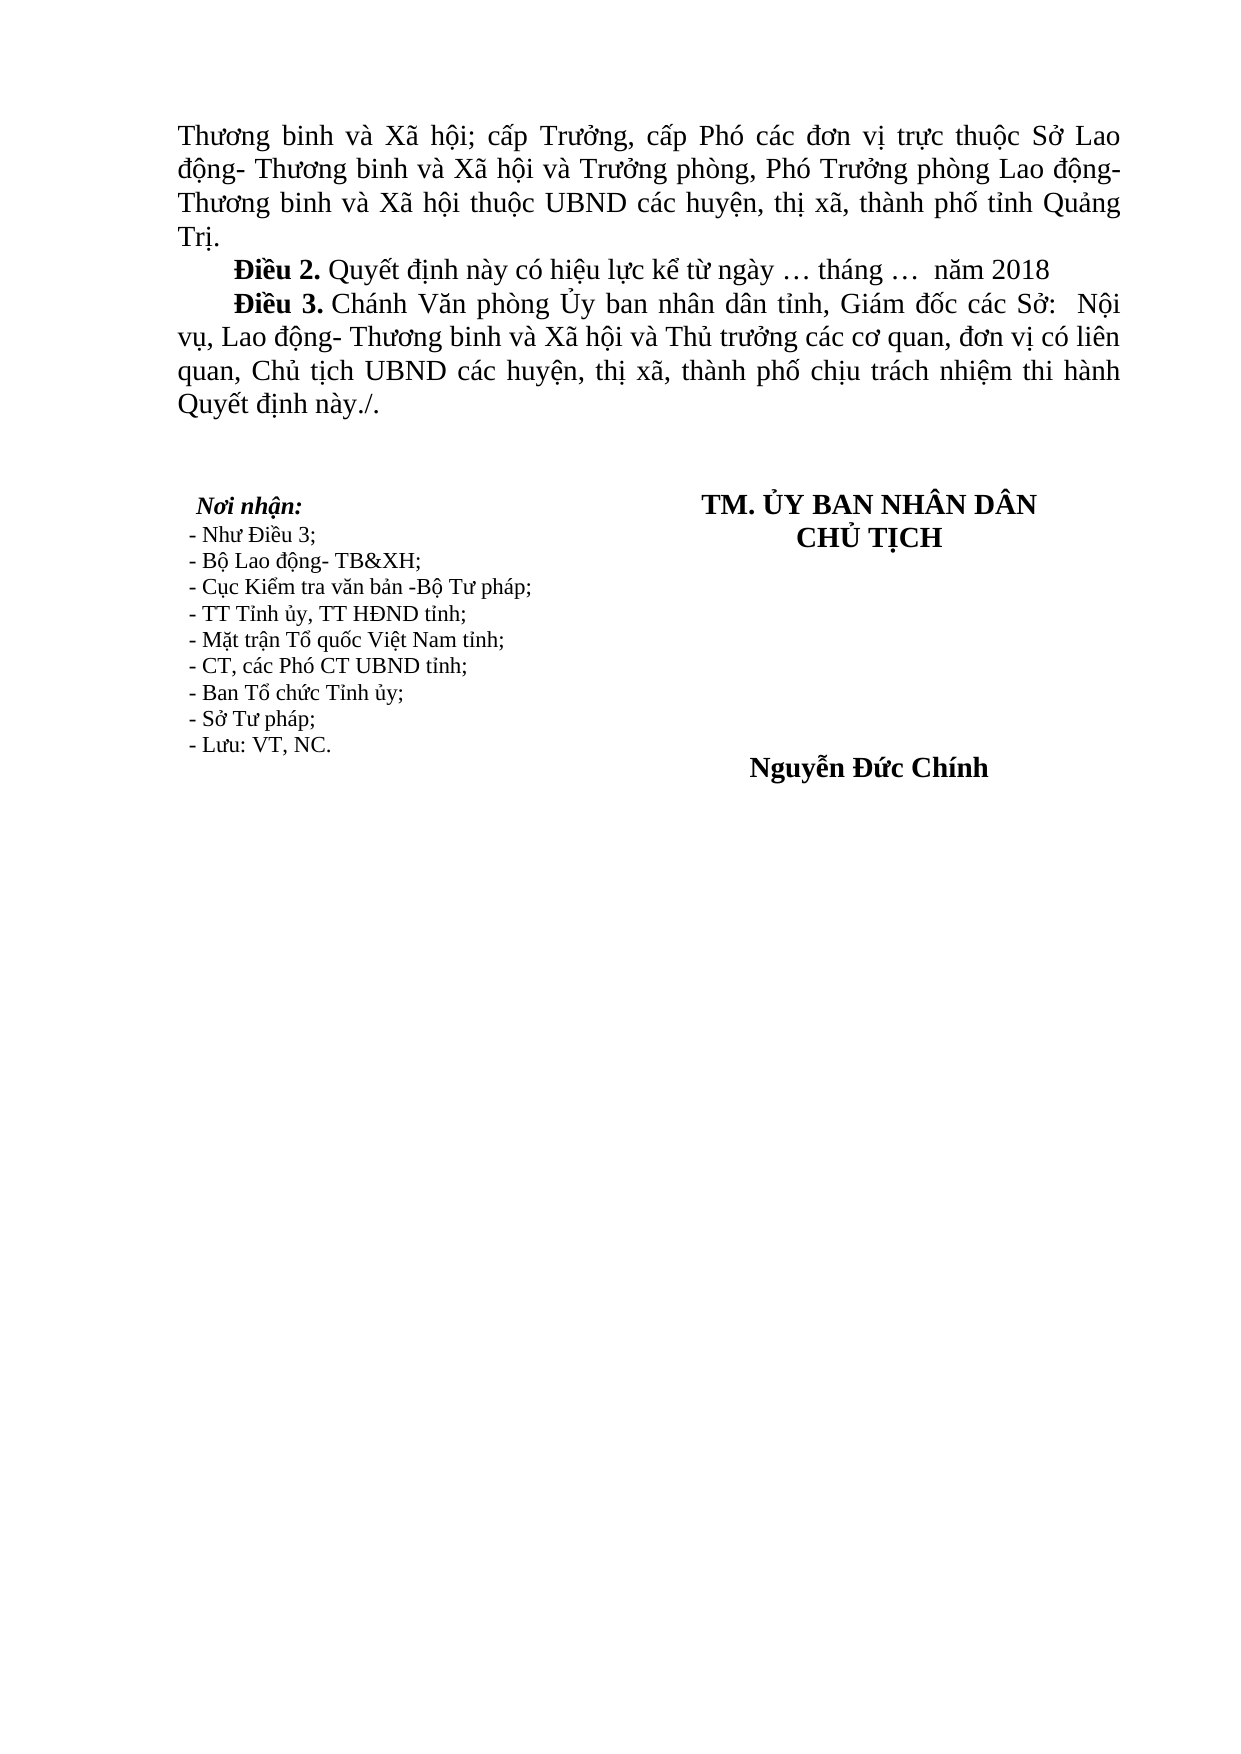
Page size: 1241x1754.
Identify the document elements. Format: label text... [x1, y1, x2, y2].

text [177, 118, 1122, 252]
table_header TM. ỦY BAN NHÂN DÂN CHỦ TỊCH Nguyễn Đức Chính [639, 487, 1100, 817]
text Điều 2. Quyết định này có hiệu lực kể từ ngày … tháng … năm 2018 [177, 252, 1122, 286]
table_header Nơi nhận: - Như Điều 3; - Bộ Lao động- TB&XH; - Cục Kiểm tra văn bản -Bộ Tư pháp; - TT Tỉnh ủy, TT HĐND tỉnh; - Mặt trận Tổ quốc Việt Nam tỉnh; - CT, các Phó CT UBND tỉnh; - Ban Tổ chức Tỉnh ủy; - Sở Tư pháp; - Lưu: VT, NC. [177, 487, 638, 817]
text Điều 3. Chánh Văn phòng Ủy ban nhân dân tỉnh, Giám đốc các Sở: Nội vụ, Lao động- Thương binh và Xã hội và Thủ trưởng các cơ quan, đơn vị có liên quan, Chủ tịch UBND các huyện, thị xã, thành phố chịu trách nhiệm thi hành Quyết định này./. [177, 286, 1122, 420]
